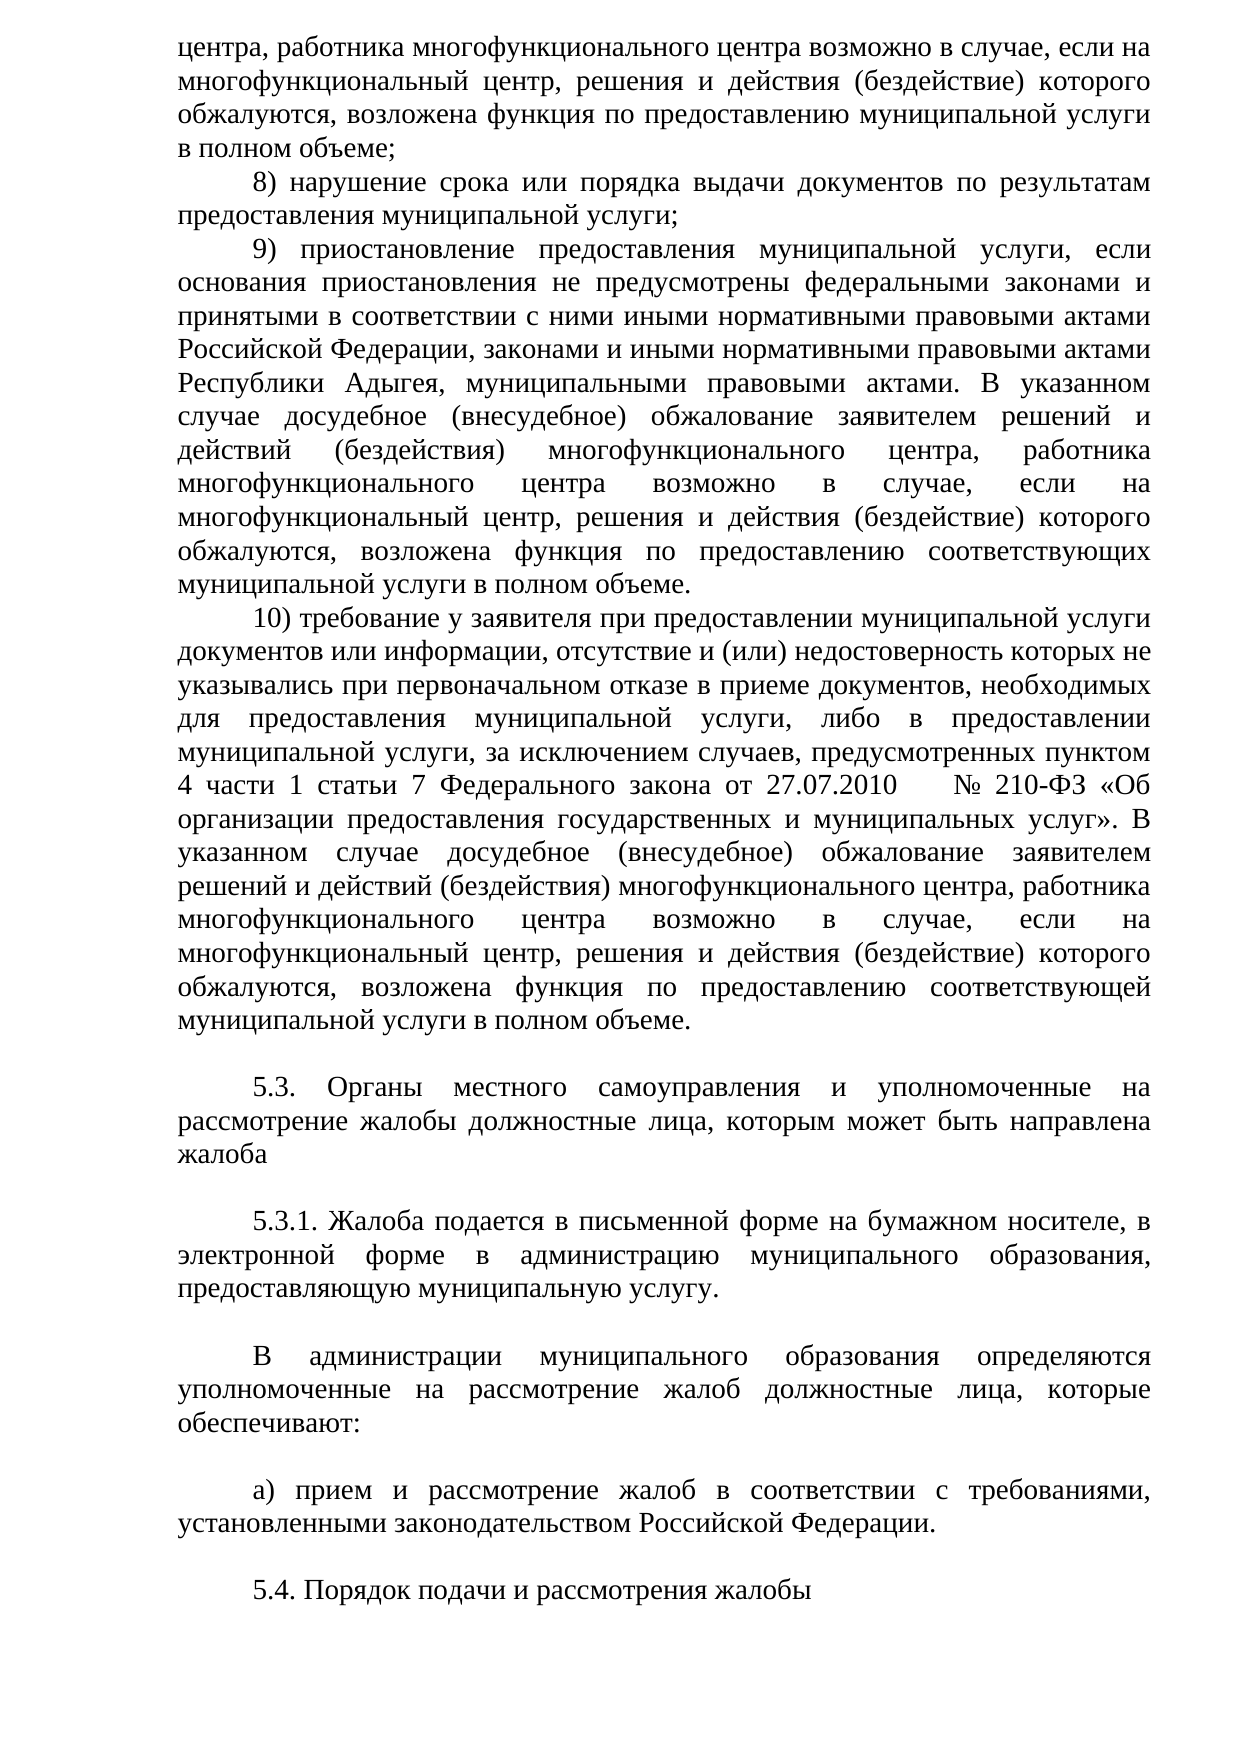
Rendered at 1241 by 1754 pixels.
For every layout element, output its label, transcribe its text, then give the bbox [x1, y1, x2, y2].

text 5.3. Органы местного самоуправления и уполномоченные на рассмотрение жалобы должностные лица, которым может быть направлена жалоба [177, 1069, 1152, 1170]
text 5.3.1. Жалоба подается в письменной форме на бумажном носителе, в электронной форме в администрацию муниципального образования, предоставляющую муниципальную услугу. [177, 1203, 1152, 1304]
text а) прием и рассмотрение жалоб в соответствии с требованиями, установленными законодательством Российской Федерации. [177, 1472, 1152, 1539]
text 9) приостановление предоставления муниципальной услуги, если основания приостановления не предусмотрены федеральными законами и принятыми в соответствии с ними иными нормативными правовыми актами Российской Федерации, законами и иными нормативными правовыми актами Республики Адыгея, муниципальными правовыми актами. В указанном случае досудебное (внесудебное) обжалование заявителем решений и действий (бездействия) многофункционального центра, работника многофункционального центра возможно в случае, если на многофункциональный центр, решения и действия (бездействие) которого обжалуются, возложена функция по предоставлению соответствующих муниципальной услуги в полном объеме. [177, 231, 1152, 600]
text 10) требование у заявителя при предоставлении муниципальной услуги документов или информации, отсутствие и (или) недостоверность которых не указывались при первоначальном отказе в приеме документов, необходимых для предоставления муниципальной услуги, либо в предоставлении муниципальной услуги, за исключением случаев, предусмотренных пунктом 4 части 1 статьи 7 Федерального закона от 27.07.2010 № 210-ФЗ «Об организации предоставления государственных и муниципальных услуг». В указанном случае досудебное (внесудебное) обжалование заявителем решений и действий (бездействия) многофункционального центра, работника многофункционального центра возможно в случае, если на многофункциональный центр, решения и действия (бездействие) которого обжалуются, возложена функция по предоставлению соответствующей муниципальной услуги в полном объеме. [177, 600, 1152, 1036]
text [177, 29, 1152, 164]
text В администрации муниципального образования определяются уполномоченные на рассмотрение жалоб должностные лица, которые обеспечивают: [177, 1338, 1152, 1438]
text 8) нарушение срока или порядка выдачи документов по результатам предоставления муниципальной услуги; [177, 164, 1152, 231]
text 5.4. Порядок подачи и рассмотрения жалобы [177, 1572, 1152, 1606]
